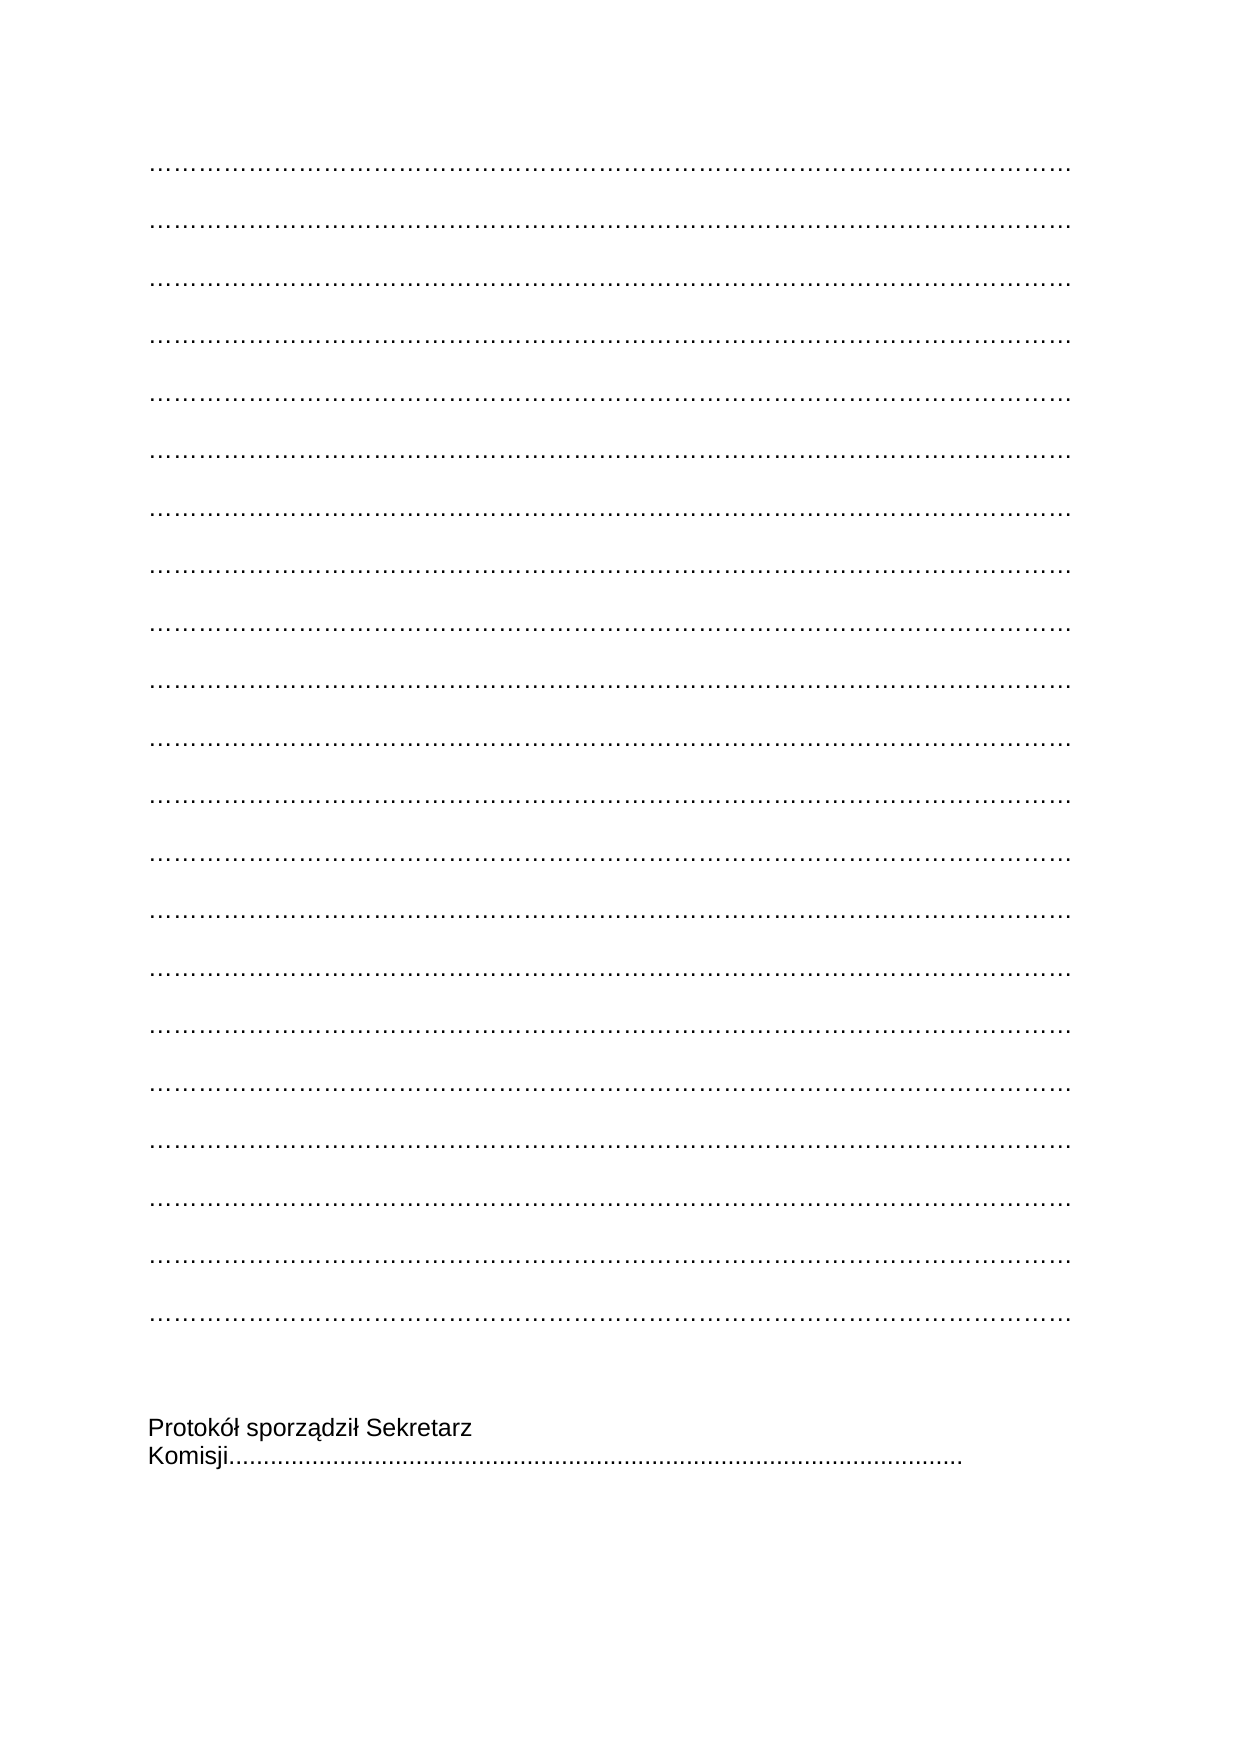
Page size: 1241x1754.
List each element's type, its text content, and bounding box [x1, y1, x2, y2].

text Protokół sporządził Sekretarz Komisji.......................................................................................................... [148, 1413, 1093, 1470]
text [148, 148, 1093, 1326]
